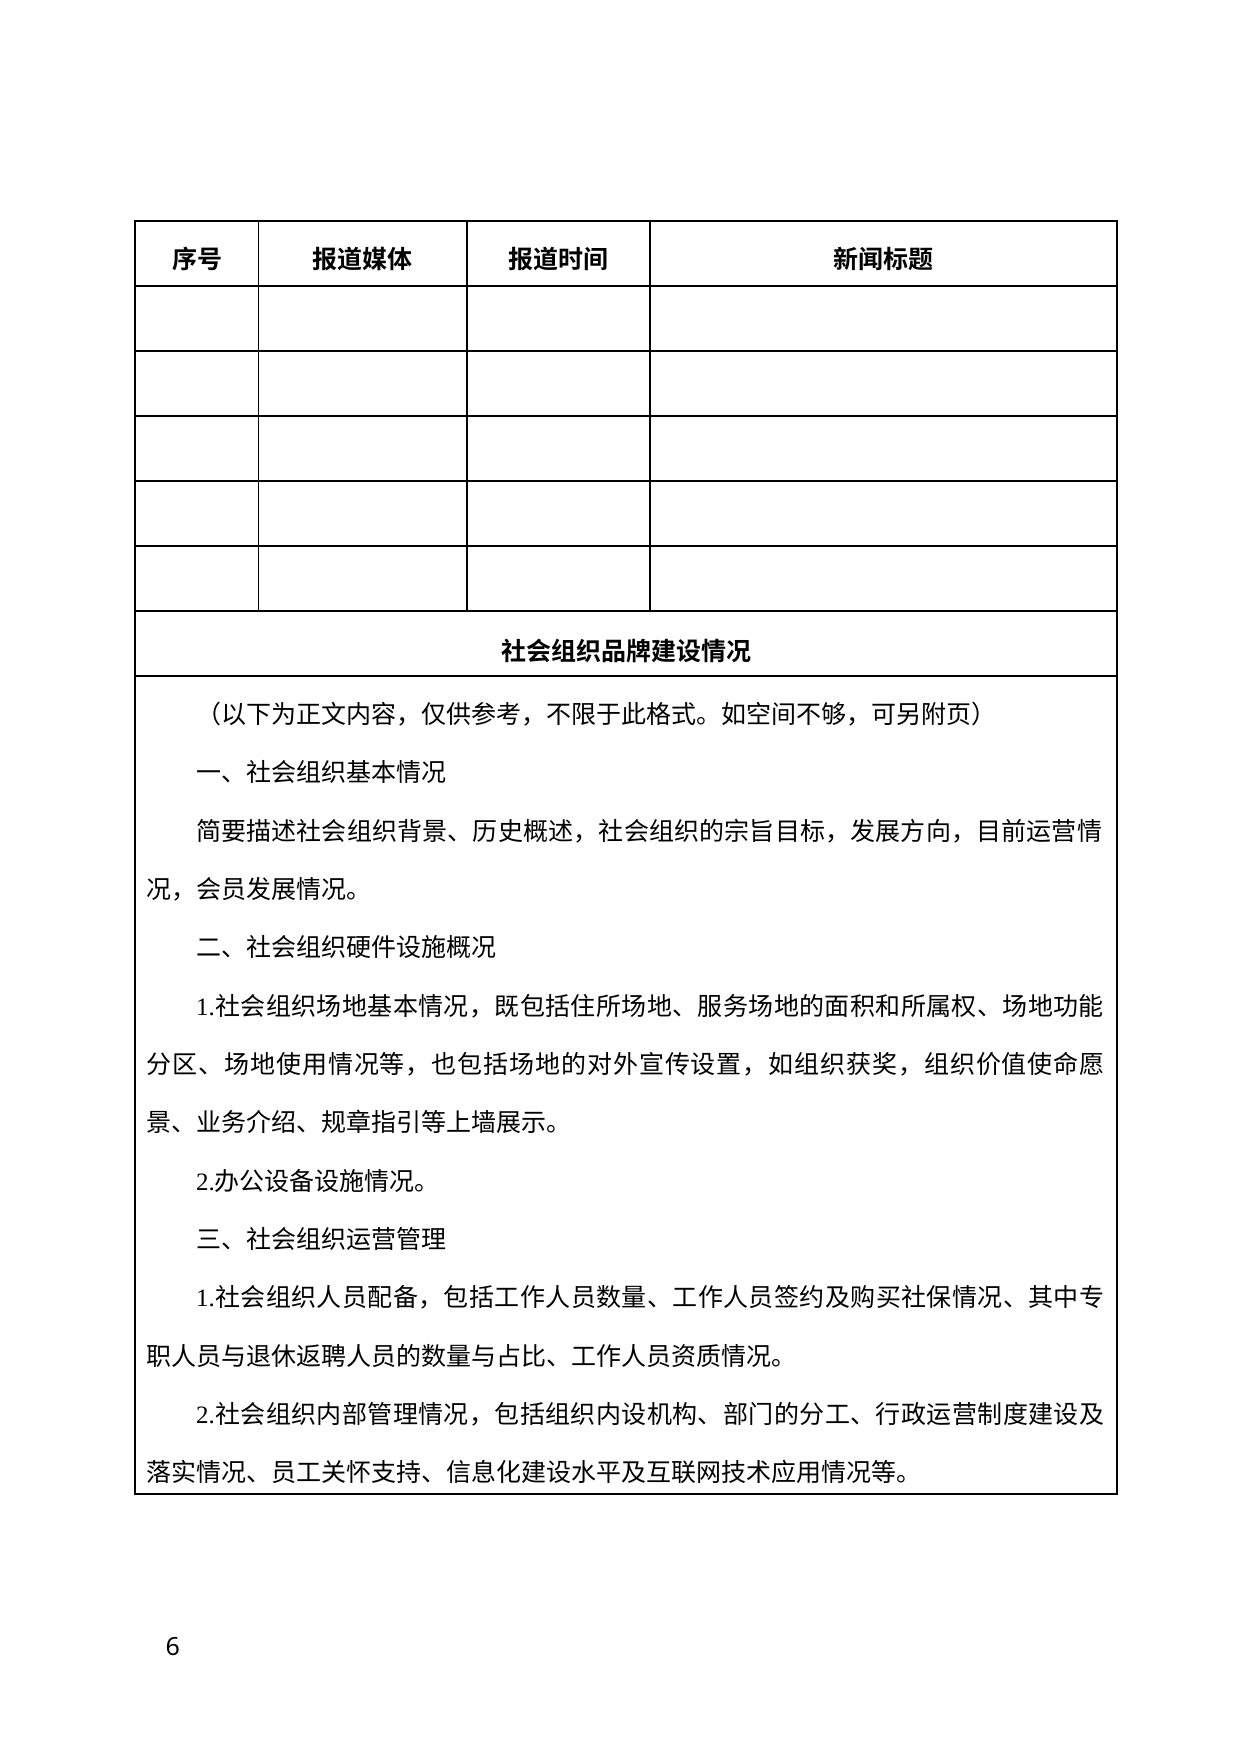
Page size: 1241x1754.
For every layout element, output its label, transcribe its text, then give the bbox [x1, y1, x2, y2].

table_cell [136, 677, 1116, 1493]
table_cell 社会组织品牌建设情况 [136, 612, 1116, 674]
table_cell 新闻标题 [651, 222, 1116, 284]
table_cell [259, 352, 466, 414]
table_cell [468, 547, 649, 609]
table_cell 报道媒体 [259, 222, 466, 284]
table_cell [259, 482, 466, 544]
table_cell [651, 352, 1116, 414]
table_cell [259, 417, 466, 479]
table_cell [651, 417, 1116, 479]
table_cell 报道时间 [468, 222, 649, 284]
table_cell [651, 547, 1116, 609]
table_cell 序号 [136, 222, 258, 284]
table_cell [468, 417, 649, 479]
table_cell [651, 287, 1116, 349]
table_cell [468, 482, 649, 544]
table_cell [468, 352, 649, 414]
table_cell [651, 482, 1116, 544]
table_cell [136, 287, 258, 349]
table_cell [468, 287, 649, 349]
table_cell [136, 417, 258, 479]
table_cell [136, 547, 258, 609]
table_cell [136, 352, 258, 414]
table_cell [259, 287, 466, 349]
table_cell [136, 482, 258, 544]
table_cell [259, 547, 466, 609]
